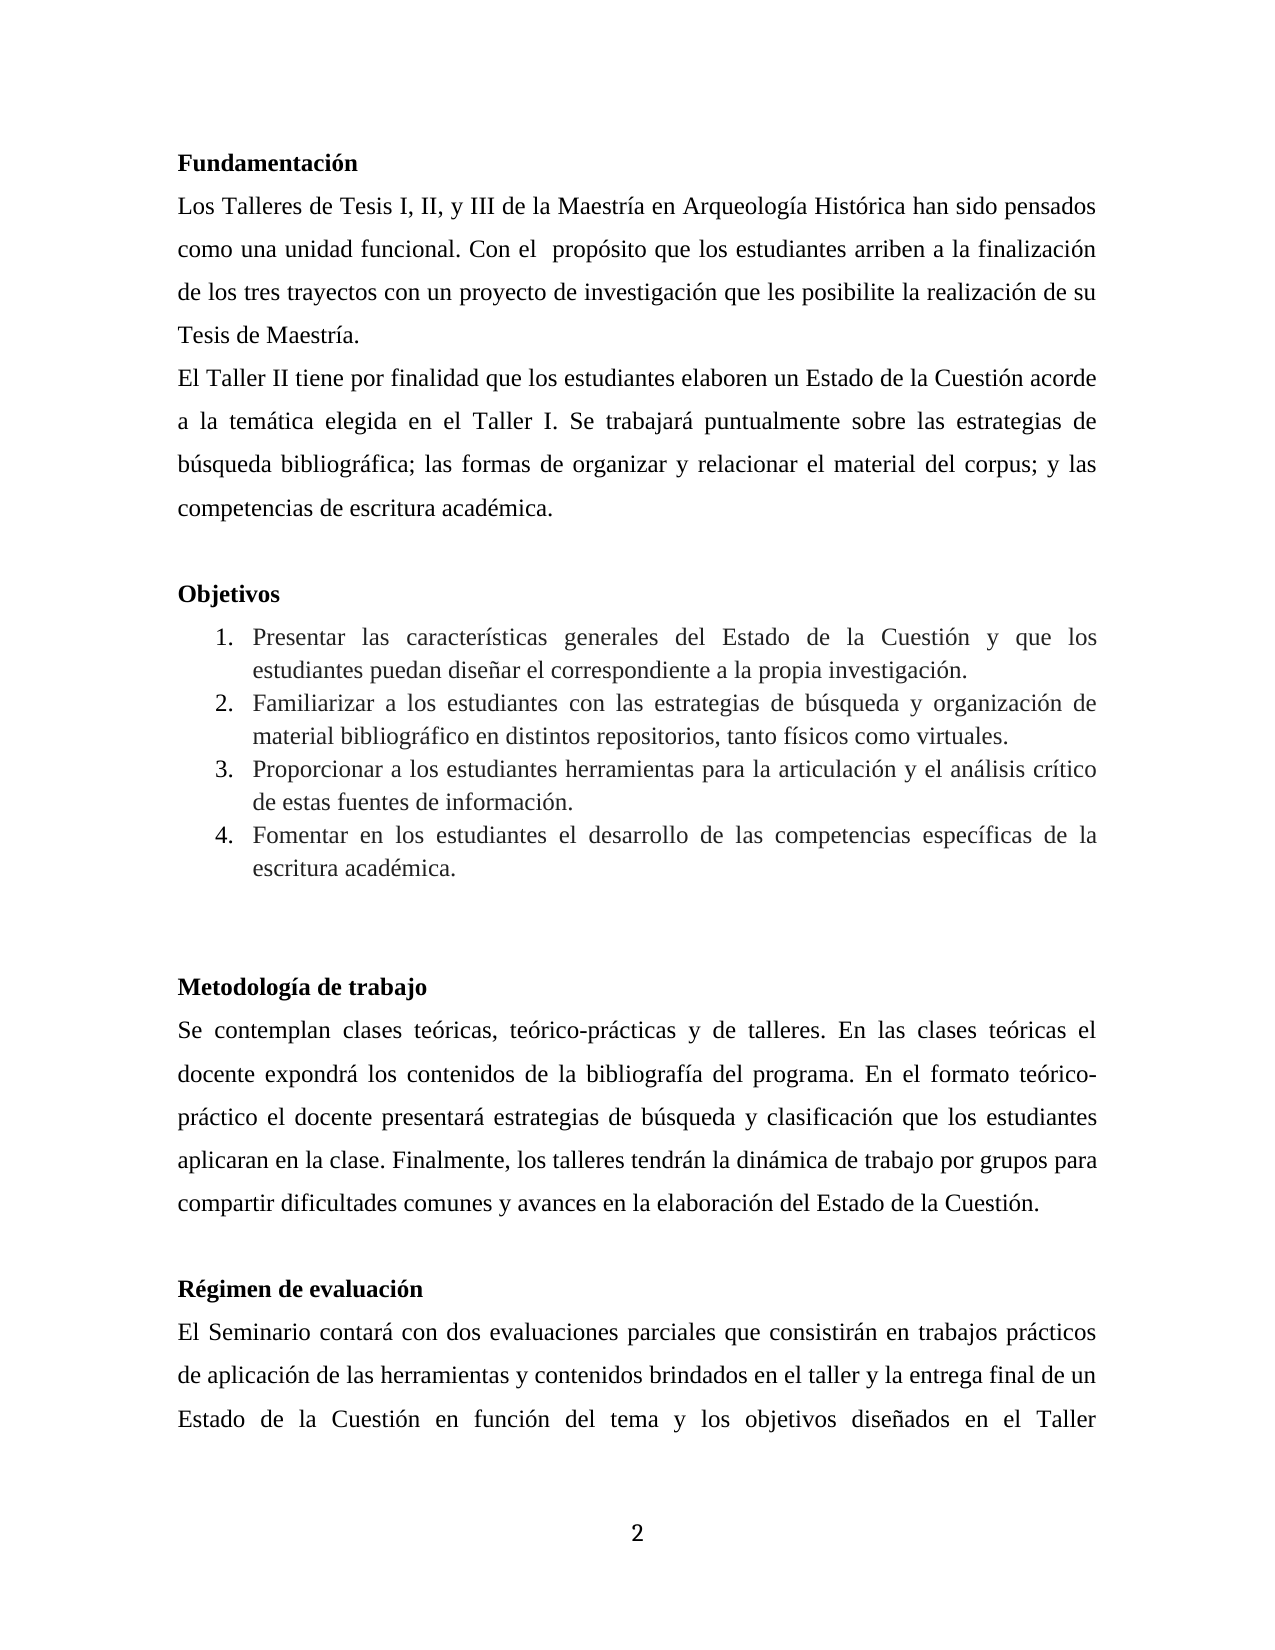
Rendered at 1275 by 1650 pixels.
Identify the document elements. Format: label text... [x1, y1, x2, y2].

text Los Talleres de Tesis I, II, y III de la Maestría en Arqueología Histórica han sido pensados como una unidad funcional. Con el propósito que los estudiantes arriben a la finalización de los tres trayectos con un proyecto de investigación que les posibilite la realización de su Tesis de Maestría. [177, 191, 1098, 349]
list Fomentar en los estudiantes el desarrollo de las competencias específicas de la escritura académica. [215, 820, 1098, 882]
text Objetivos [177, 579, 1098, 608]
text Metodología de trabajo [177, 972, 1098, 1001]
list Presentar las características generales del Estado de la Cuestión y que los estudiantes puedan diseñar el correspondiente a la propia investigación. [215, 622, 1098, 684]
list Proporcionar a los estudiantes herramientas para la articulación y el análisis crítico de estas fuentes de información. [215, 754, 1098, 816]
text El Taller II tiene por finalidad que los estudiantes elaboren un Estado de la Cuestión acorde a la temática elegida en el Taller I. Se trabajará puntualmente sobre las estrategias de búsqueda bibliográfica; las formas de organizar y relacionar el material del corpus; y las competencias de escritura académica. [177, 363, 1098, 521]
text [177, 1317, 1098, 1432]
text Fundamentación [177, 148, 1098, 176]
text Se contemplan clases teóricas, teórico-prácticas y de talleres. En las clases teóricas el docente expondrá los contenidos de la bibliografía del programa. En el formato teórico-práctico el docente presentará estrategias de búsqueda y clasificación que los estudiantes aplicaran en la clase. Finalmente, los talleres tendrán la dinámica de trabajo por grupos para compartir dificultades comunes y avances en la elaboración del Estado de la Cuestión. [177, 1016, 1098, 1217]
text Régimen de evaluación [177, 1274, 1098, 1303]
list Familiarizar a los estudiantes con las estrategias de búsqueda y organización de material bibliográfico en distintos repositorios, tanto físicos como virtuales. [215, 688, 1098, 750]
